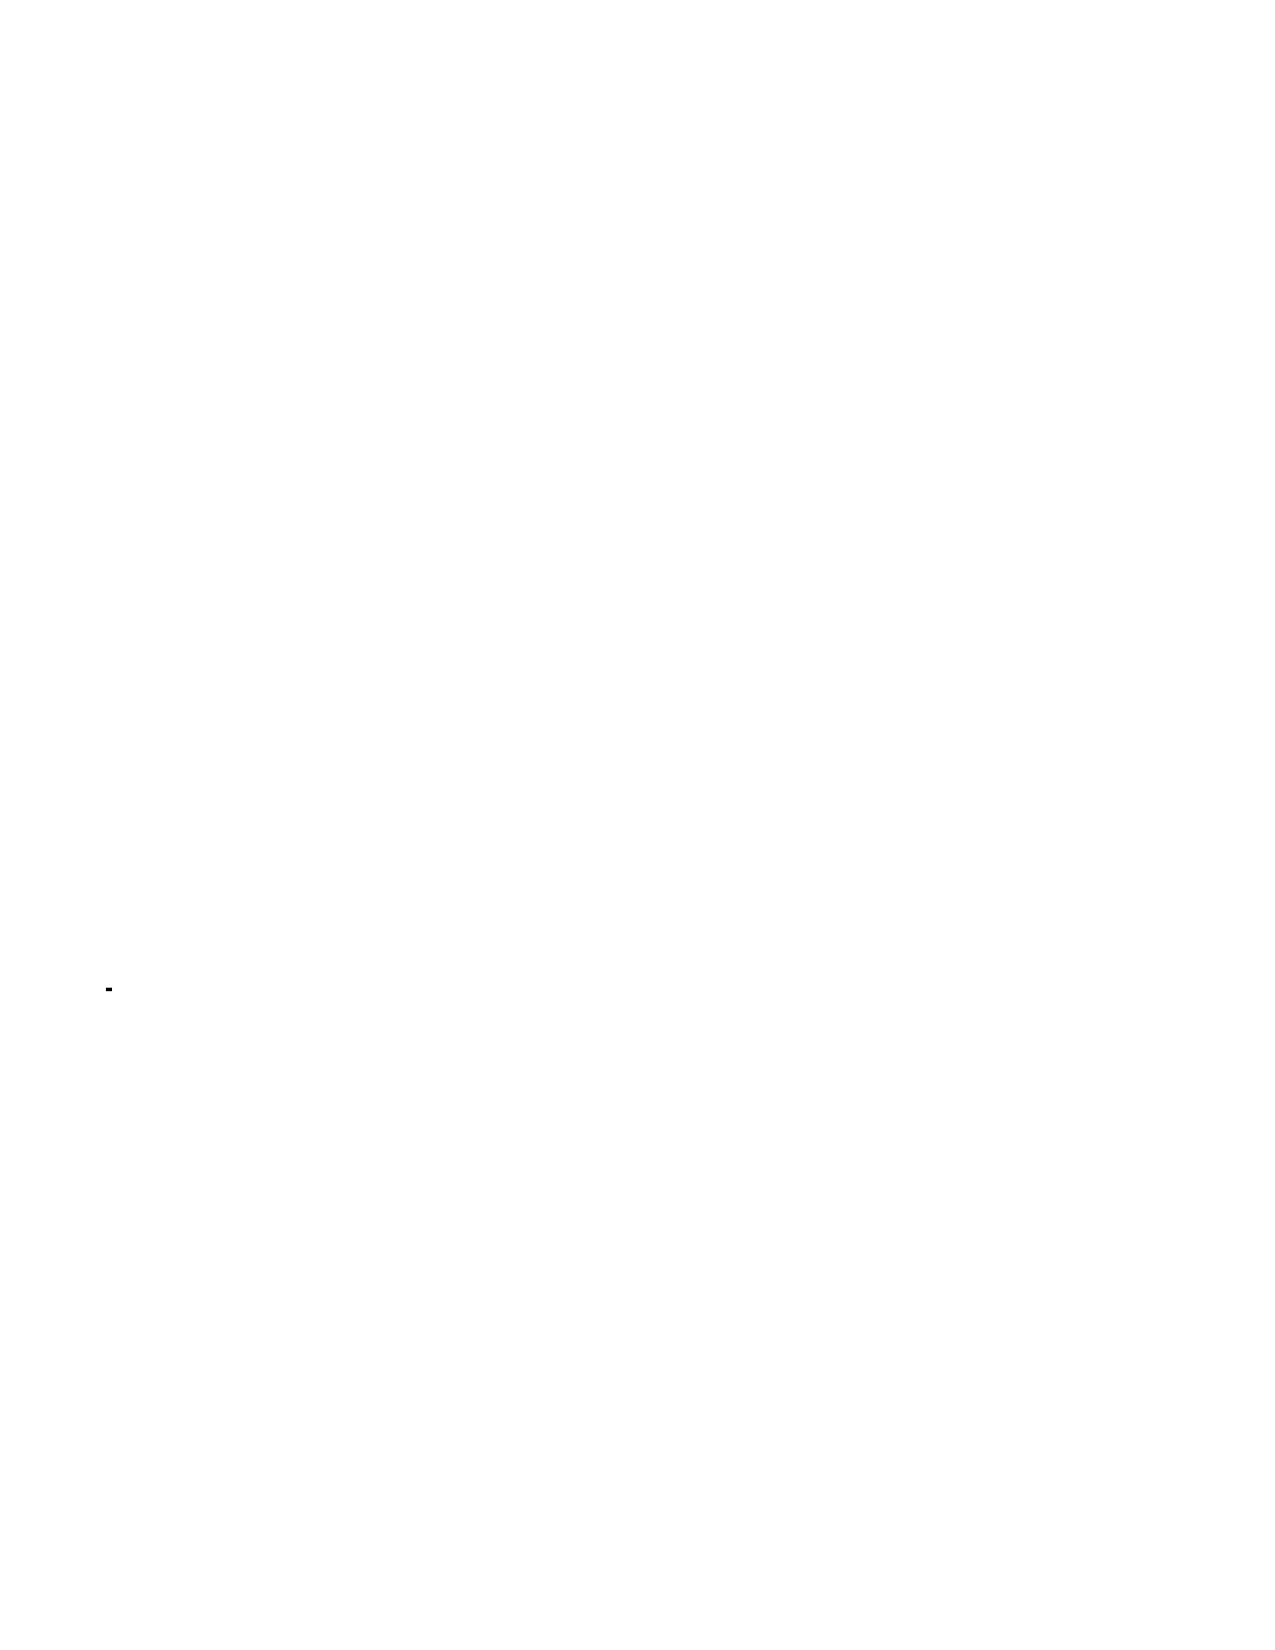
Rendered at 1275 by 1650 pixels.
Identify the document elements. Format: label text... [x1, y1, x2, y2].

text - [105, 970, 1170, 1004]
